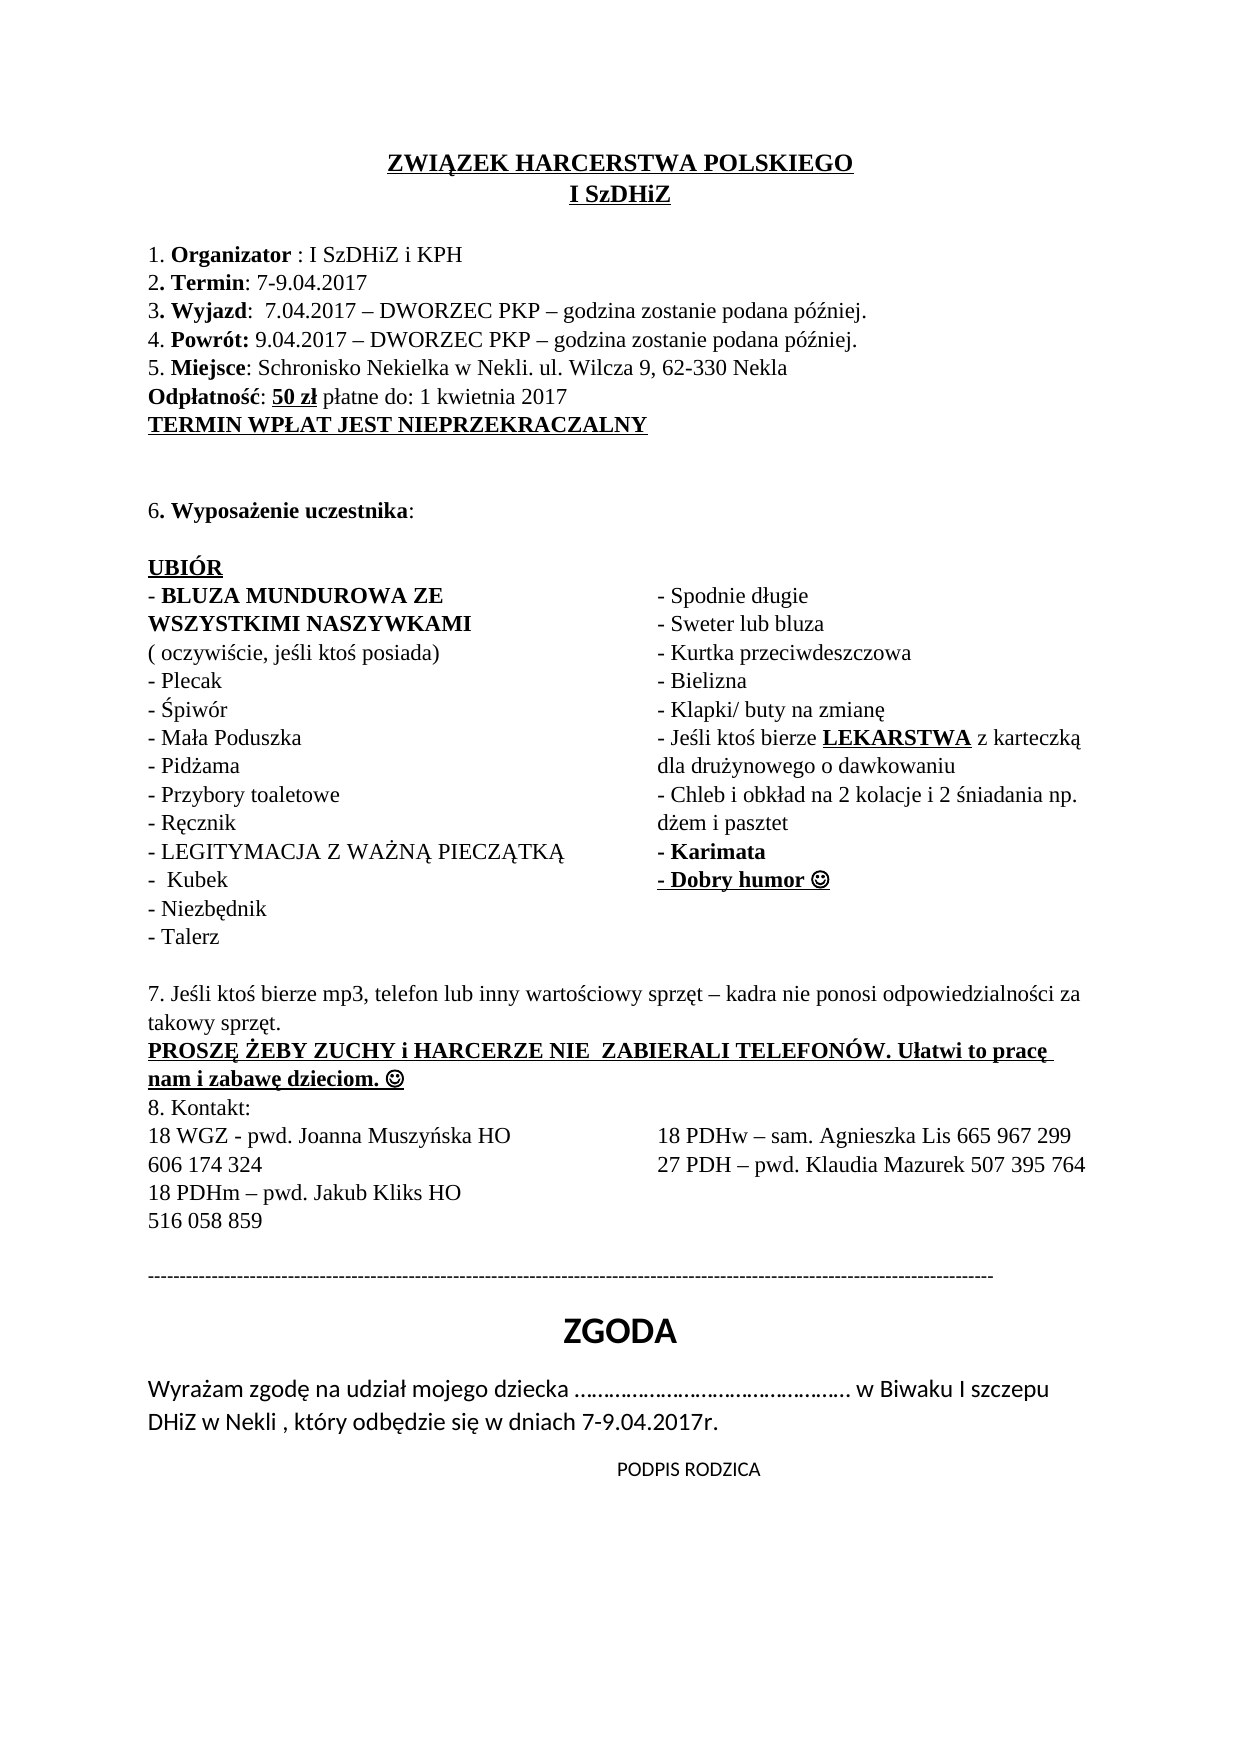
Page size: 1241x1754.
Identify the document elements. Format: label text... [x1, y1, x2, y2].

text PROSZĘ ŻEBY ZUCHY i HARCERZE NIE ZABIERALI TELEFONÓW. Ułatwi to pracę nam i zabawę dzieciom. [148, 1037, 1093, 1092]
text - Niezbędnik [148, 895, 583, 921]
text UBIÓR [148, 553, 1093, 580]
text - Klapki/ buty na zmianę [657, 696, 1093, 722]
text 18 PDHm – pwd. Jakub Kliks HO 516 058 859 [148, 1179, 583, 1234]
text 2. Termin: 7-9.04.2017 [148, 269, 1093, 296]
text - LEGITYMACJA Z WAŻNĄ PIECZĄTKĄ [148, 838, 583, 864]
text - Karimata [657, 838, 1093, 864]
text - Jeśli ktoś bierze LEKARSTWA z karteczką dla drużynowego o dawkowaniu [657, 724, 1093, 779]
text ZGODA [148, 1307, 1093, 1353]
text - Talerz [148, 923, 583, 949]
text - Przybory toaletowe [148, 781, 583, 807]
text ------------------------------------------------------------------------------------------------------------------------------------- [148, 1263, 1093, 1289]
text - Sweter lub bluza [657, 610, 1093, 637]
text ZWIĄZEK HARCERSTWA POLSKIEGO [148, 148, 1093, 176]
text 3. Wyjazd: 7.04.2017 – DWORZEC PKP – godzina zostanie podana później. [148, 298, 1093, 324]
text - Pidżama [148, 753, 583, 779]
text PODPIS RODZICA [148, 1456, 1093, 1482]
text - Kubek [148, 866, 583, 893]
text - Śpiwór [148, 696, 583, 722]
text 8. Kontakt: [148, 1094, 1093, 1120]
text - BLUZA MUNDUROWA ZE WSZYSTKIMI NASZYWKAMI ( oczywiście, jeśli ktoś posiada) [148, 582, 583, 665]
text 5. Miejsce: Schronisko Nekielka w Nekli. ul. Wilcza 9, 62-330 Nekla [148, 354, 1093, 381]
text - Chleb i obkład na 2 kolacje i 2 śniadania np. dżem i pasztet [657, 781, 1093, 836]
text 6. Wyposażenie uczestnika: [148, 497, 1093, 523]
text - Mała Poduszka [148, 724, 583, 751]
text I SzDHiZ [148, 179, 1093, 207]
text 4. Powrót: 9.04.2017 – DWORZEC PKP – godzina zostanie podana później. [148, 326, 1093, 352]
text TERMIN WPŁAT JEST NIEPRZEKRACZALNY [148, 411, 1093, 438]
text 18 PDHw – sam. Agnieszka Lis 665 967 299 [657, 1122, 1093, 1149]
text Wyrażam zgodę na udział mojego dziecka ………………………………………… w Biwaku I szczepu DHiZ w Nekli , który odbędzie się w dniach 7-9.04.2017r. [148, 1374, 1093, 1437]
text 1. Organizator : I SzDHiZ i KPH [148, 241, 1093, 267]
text - Bielizna [657, 667, 1093, 694]
text - Dobry humor [657, 866, 1093, 893]
text 7. Jeśli ktoś bierze mp3, telefon lub inny wartościowy sprzęt – kadra nie ponosi odpowiedzialności za takowy sprzęt. [148, 980, 1093, 1035]
text - Ręcznik [148, 809, 583, 836]
text 18 WGZ - pwd. Joanna Muszyńska HO 606 174 324 [148, 1122, 583, 1177]
text Odpłatność: 50 zł płatne do: 1 kwietnia 2017 [148, 383, 1093, 409]
text - Kurtka przeciwdeszczowa [657, 639, 1093, 665]
text 27 PDH – pwd. Klaudia Mazurek 507 395 764 [657, 1151, 1093, 1177]
text - Spodnie długie [657, 582, 1093, 608]
text - Plecak [148, 667, 583, 694]
